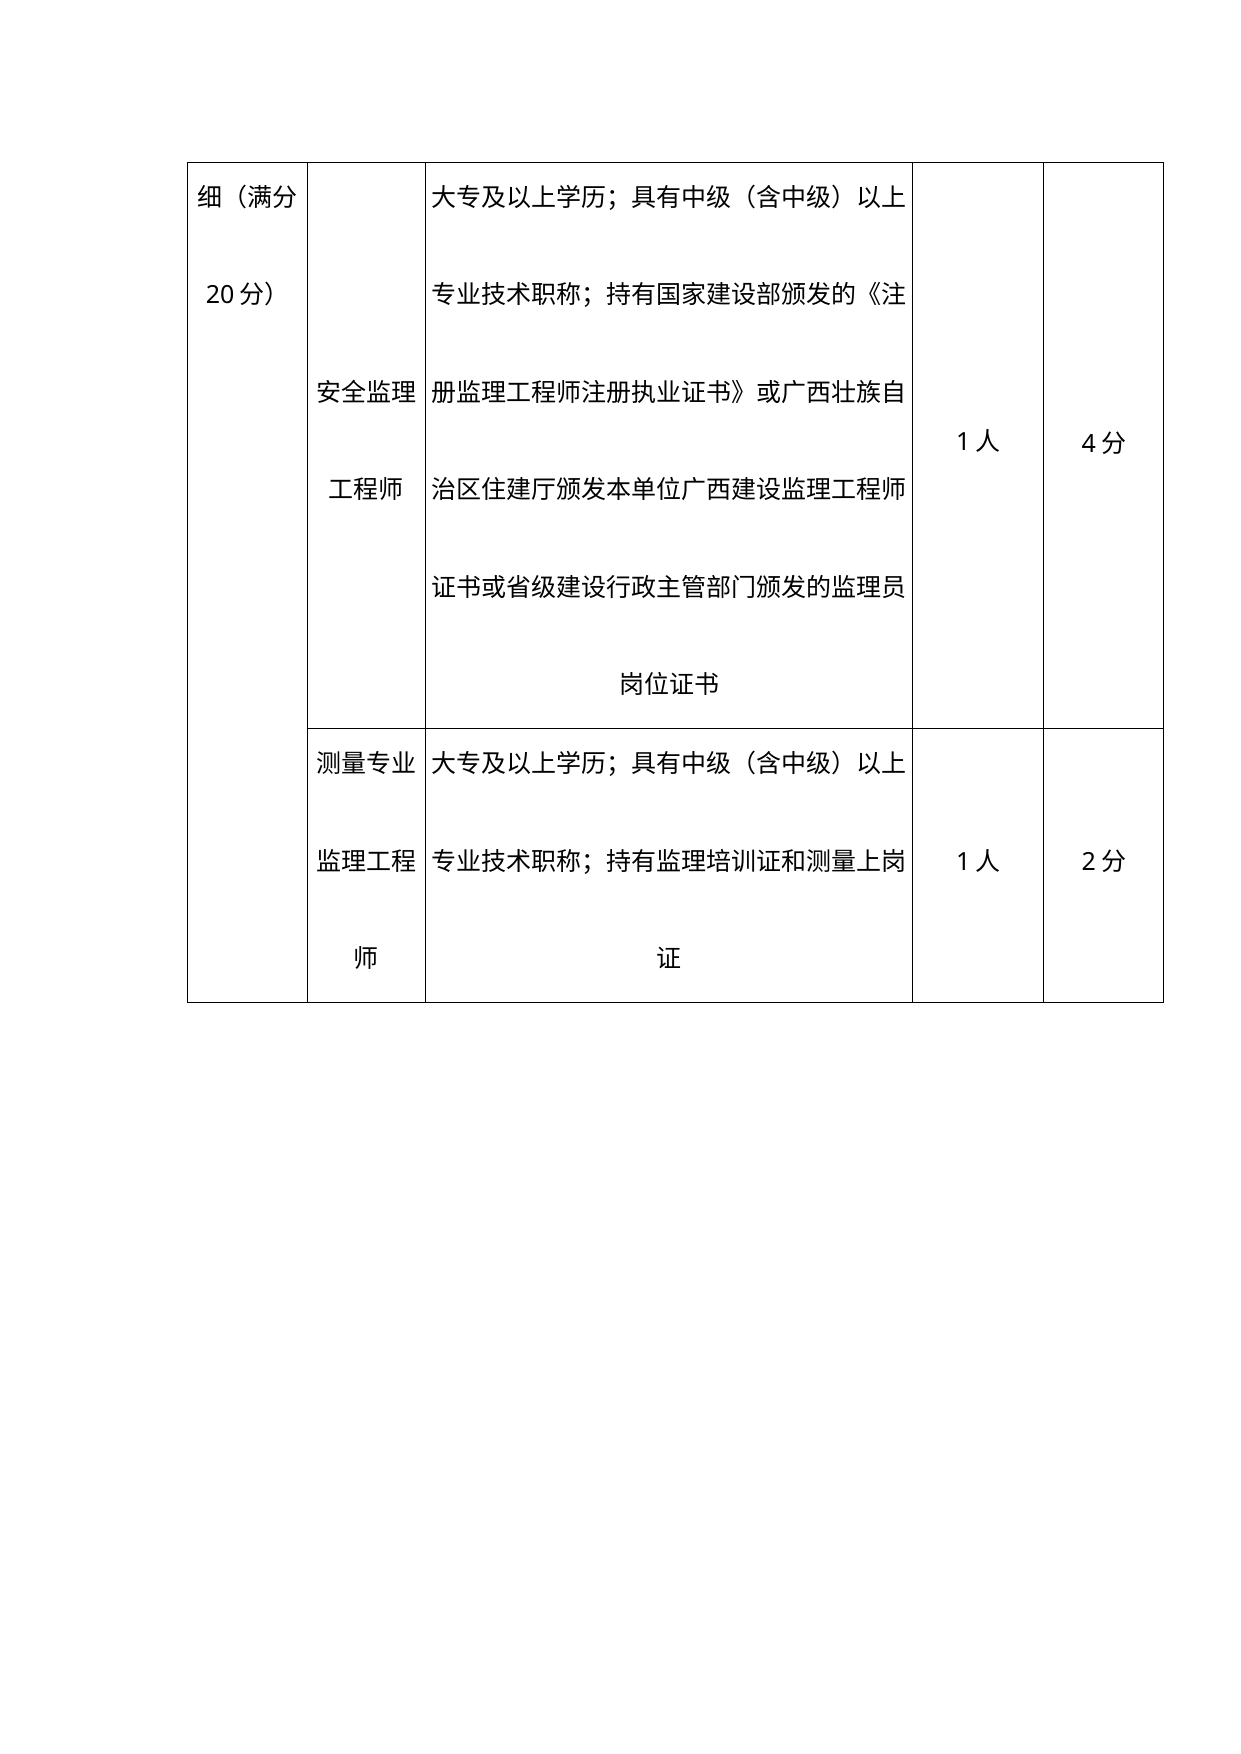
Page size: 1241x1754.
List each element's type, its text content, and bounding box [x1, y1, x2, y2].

table_cell 1人 [913, 163, 1043, 728]
table_cell 2分 [1044, 729, 1163, 1002]
table_cell 安全监理工程师 [308, 163, 425, 728]
table_cell 测量专业监理工程师 [308, 729, 425, 1002]
table_cell 4分 [1044, 163, 1163, 728]
table_cell 大专及以上学历；具有中级（含中级）以上专业技术职称；持有监理培训证和测量上岗证 [426, 729, 912, 1002]
table_cell 1人 [913, 729, 1043, 1002]
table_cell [426, 163, 912, 728]
